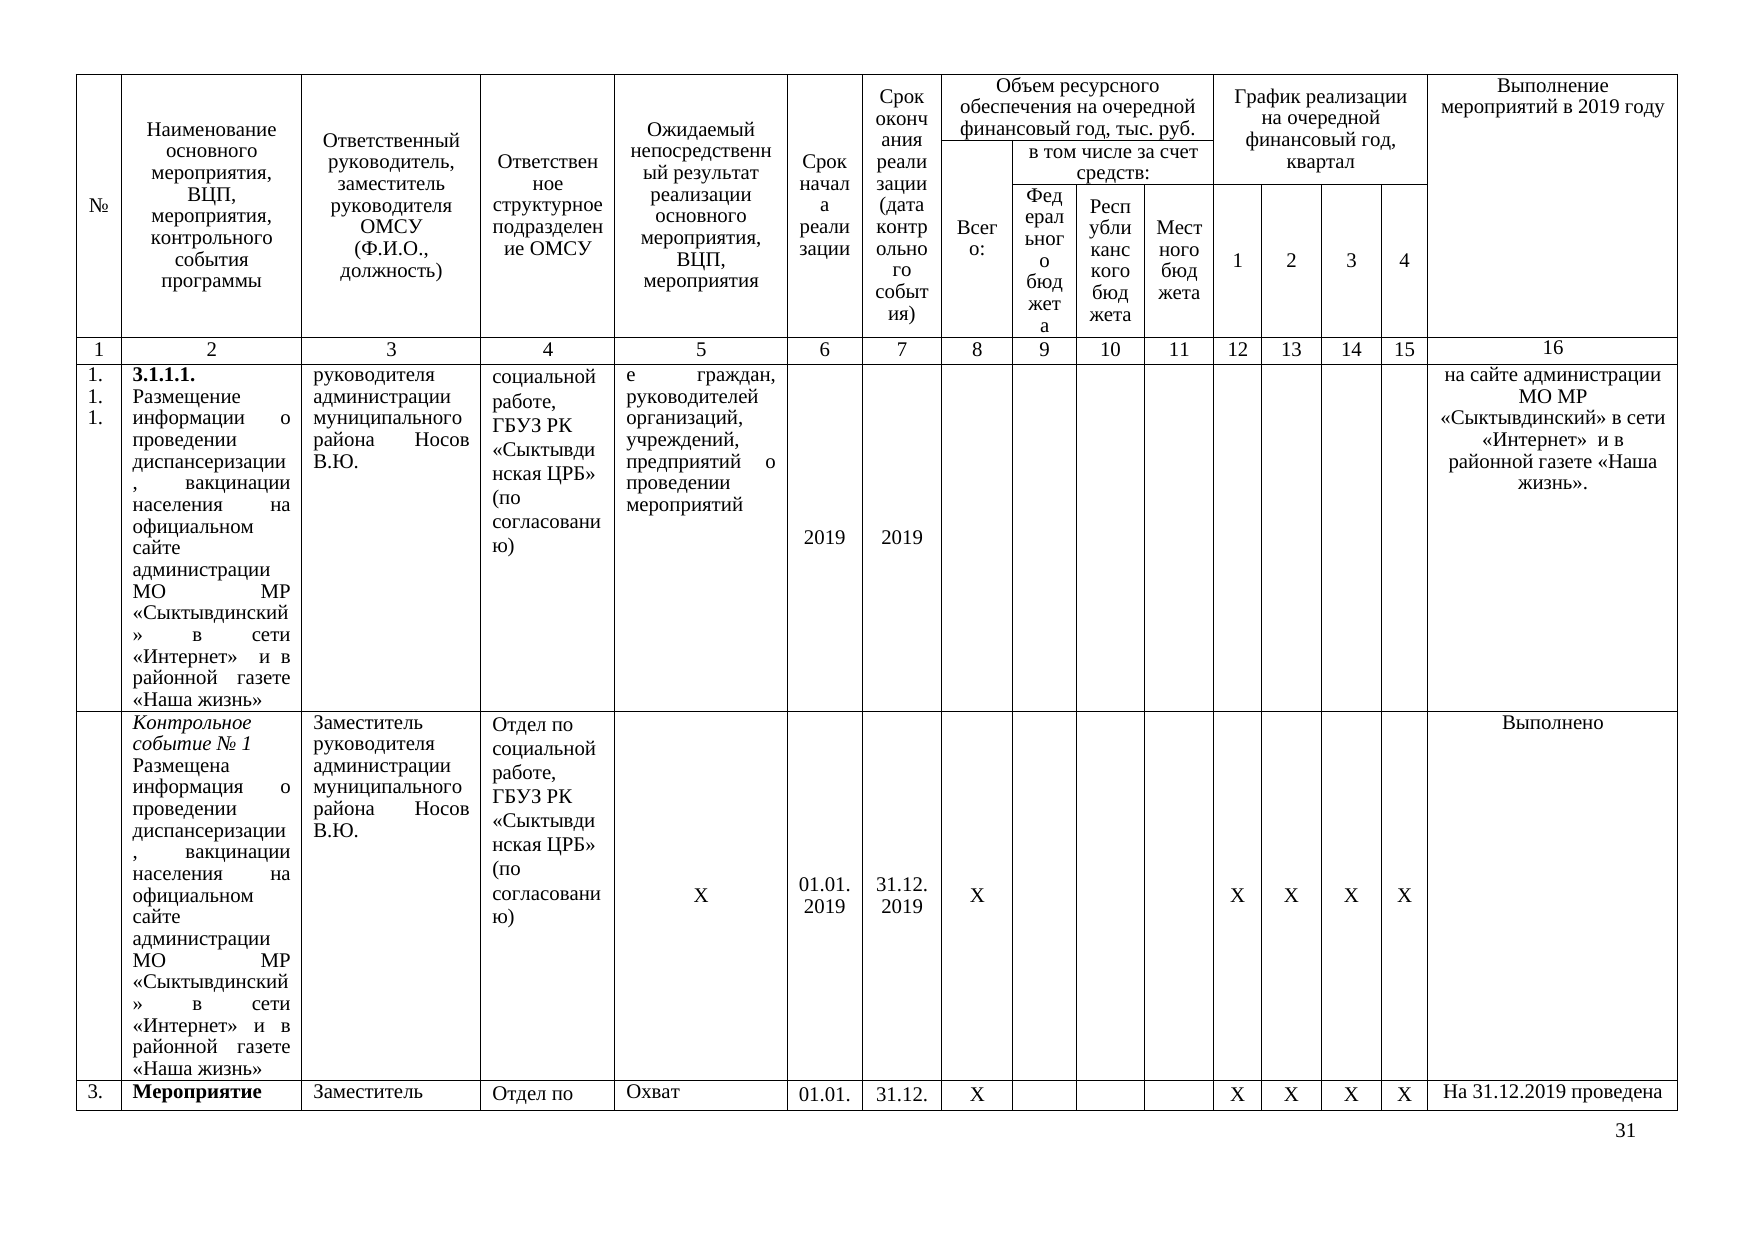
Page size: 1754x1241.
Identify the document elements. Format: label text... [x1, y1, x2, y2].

table_cell Информирование граждан, руководителей организаций, учреждений, предприятий о проведении мероприятий [615, 365, 787, 711]
table_cell 31.12.2019 [863, 1081, 941, 1109]
table_cell Отдел по социальной работе, ГБУЗ РК «Сыктывдинская ЦРБ» (по согласованию) [481, 365, 614, 711]
table_cell Местного бюджета [1145, 185, 1213, 337]
table_cell 4 [481, 338, 614, 363]
table_cell Охват диспансеризацией населения – 4225 чел. [615, 1081, 787, 1109]
table_cell 2 [1262, 185, 1321, 337]
table_cell Х [1382, 365, 1427, 711]
table_cell Х [615, 712, 787, 1080]
table_cell [1077, 1081, 1144, 1109]
table_cell 1 [1214, 185, 1261, 337]
table_cell 4 [1382, 185, 1427, 337]
table_cell [1077, 365, 1144, 711]
table_cell [1013, 712, 1076, 1080]
table_cell [1077, 712, 1144, 1080]
table_cell Всего: [942, 141, 1012, 337]
table_cell Заместитель руководителя администрации муниципального района Носов В.Ю. [302, 365, 480, 711]
table_cell [1145, 365, 1213, 711]
table_cell 9 [1013, 338, 1076, 363]
table_cell Х [1322, 1081, 1381, 1109]
table_cell [1145, 1081, 1213, 1109]
table_cell 31.12.2019 [863, 365, 941, 711]
table_cell Заместитель руководителя администрации муниципального района Носов В.Ю. [302, 712, 480, 1080]
table_cell 3 [302, 338, 480, 363]
table_header Выполнение мероприятий в 2019 году [1428, 75, 1677, 337]
table_cell 12 [1214, 338, 1261, 363]
table_cell 5 [615, 338, 787, 363]
table_header Объем ресурсного обеспечения на очередной финансовый год, тыс. руб. [942, 75, 1213, 140]
table_header График реализации на очередной финансовый год, квартал [1214, 75, 1427, 184]
table_cell 2 [122, 338, 301, 363]
table_cell Х [1382, 1081, 1427, 1109]
table_cell Заместитель руководителя администрации муниципального района Носов В.Ю. [302, 1081, 480, 1109]
table_cell 01.01.2019 [788, 1081, 862, 1109]
table_header Срок окончания реализации (дата контрольного события) [863, 75, 941, 337]
table_cell 01.01.2019 [788, 365, 862, 711]
table_cell 1 [77, 338, 121, 363]
table_cell [1013, 1081, 1076, 1109]
table_header Ожидаемый непосредственный результат реализации основного мероприятия, ВЦП, мероприятия [615, 75, 787, 337]
table_cell Х [1262, 365, 1321, 711]
table_header Ответственный руководитель, заместитель руководителя ОМСУ (Ф.И.О., должность) [302, 75, 480, 337]
table_cell Х [1214, 1081, 1261, 1109]
table_cell Отдел по социальной работе, ГБУЗ РК «Сыктывдинская ЦРБ» (по согласованию) [481, 712, 614, 1080]
table_header Срок начала реализации [788, 75, 862, 337]
table_cell 3.1.1.1. [77, 365, 121, 711]
table_cell Х [1322, 712, 1381, 1080]
table_cell Контрольное событие № 1 Размещена информация о проведении диспансеризации, вакцинации населения на официальном сайте администрации МО МР «Сыктывдинский» в сети «Интернет» и в районной газете «Наша жизнь» [122, 712, 301, 1080]
table_cell Х [1322, 365, 1381, 711]
table_cell 01.01.2019 [788, 712, 862, 1080]
table_cell Выполнено [1428, 712, 1677, 1080]
table_cell Федерального бюджета [1013, 185, 1076, 337]
table_cell Республиканского бюджета [1077, 185, 1144, 337]
table_cell 3 [1322, 185, 1381, 337]
table_cell 3.1.1.2. [77, 1081, 121, 1109]
table_cell Х [1214, 712, 1261, 1080]
table_cell Х [1382, 712, 1427, 1080]
table_header Наименование основного мероприятия, ВЦП, мероприятия, контрольного события программы [122, 75, 301, 337]
table_cell Х [942, 365, 1012, 711]
table_cell Х [942, 712, 1012, 1080]
table_cell 15 [1382, 338, 1427, 363]
table_header № [77, 75, 121, 337]
table_cell [77, 712, 121, 1080]
table_cell Х [942, 1081, 1012, 1109]
table_cell 14 [1322, 338, 1381, 363]
table_cell Х [1262, 1081, 1321, 1109]
table_cell 31.12.2019 [863, 712, 941, 1080]
table_cell Х [1214, 365, 1261, 711]
table_cell 8 [942, 338, 1012, 363]
table_cell [1145, 712, 1213, 1080]
table_cell 7 [863, 338, 941, 363]
table_cell Х [1262, 712, 1321, 1080]
table_cell 6 [788, 338, 862, 363]
table_cell 13 [1262, 338, 1321, 363]
table_cell 10 [1077, 338, 1144, 363]
table_cell в том числе за счет средств: [1013, 141, 1213, 184]
table_cell Информация размещена на сайте администрации МО МР «Сыктывдинский» в сети «Интернет» и в районной газете «Наша жизнь». [1428, 365, 1677, 711]
table_cell 16 [1428, 338, 1677, 363]
table_cell [1013, 365, 1076, 711]
table_header Ответственное структурное подразделение ОМСУ [481, 75, 614, 337]
table_cell 11 [1145, 338, 1213, 363]
